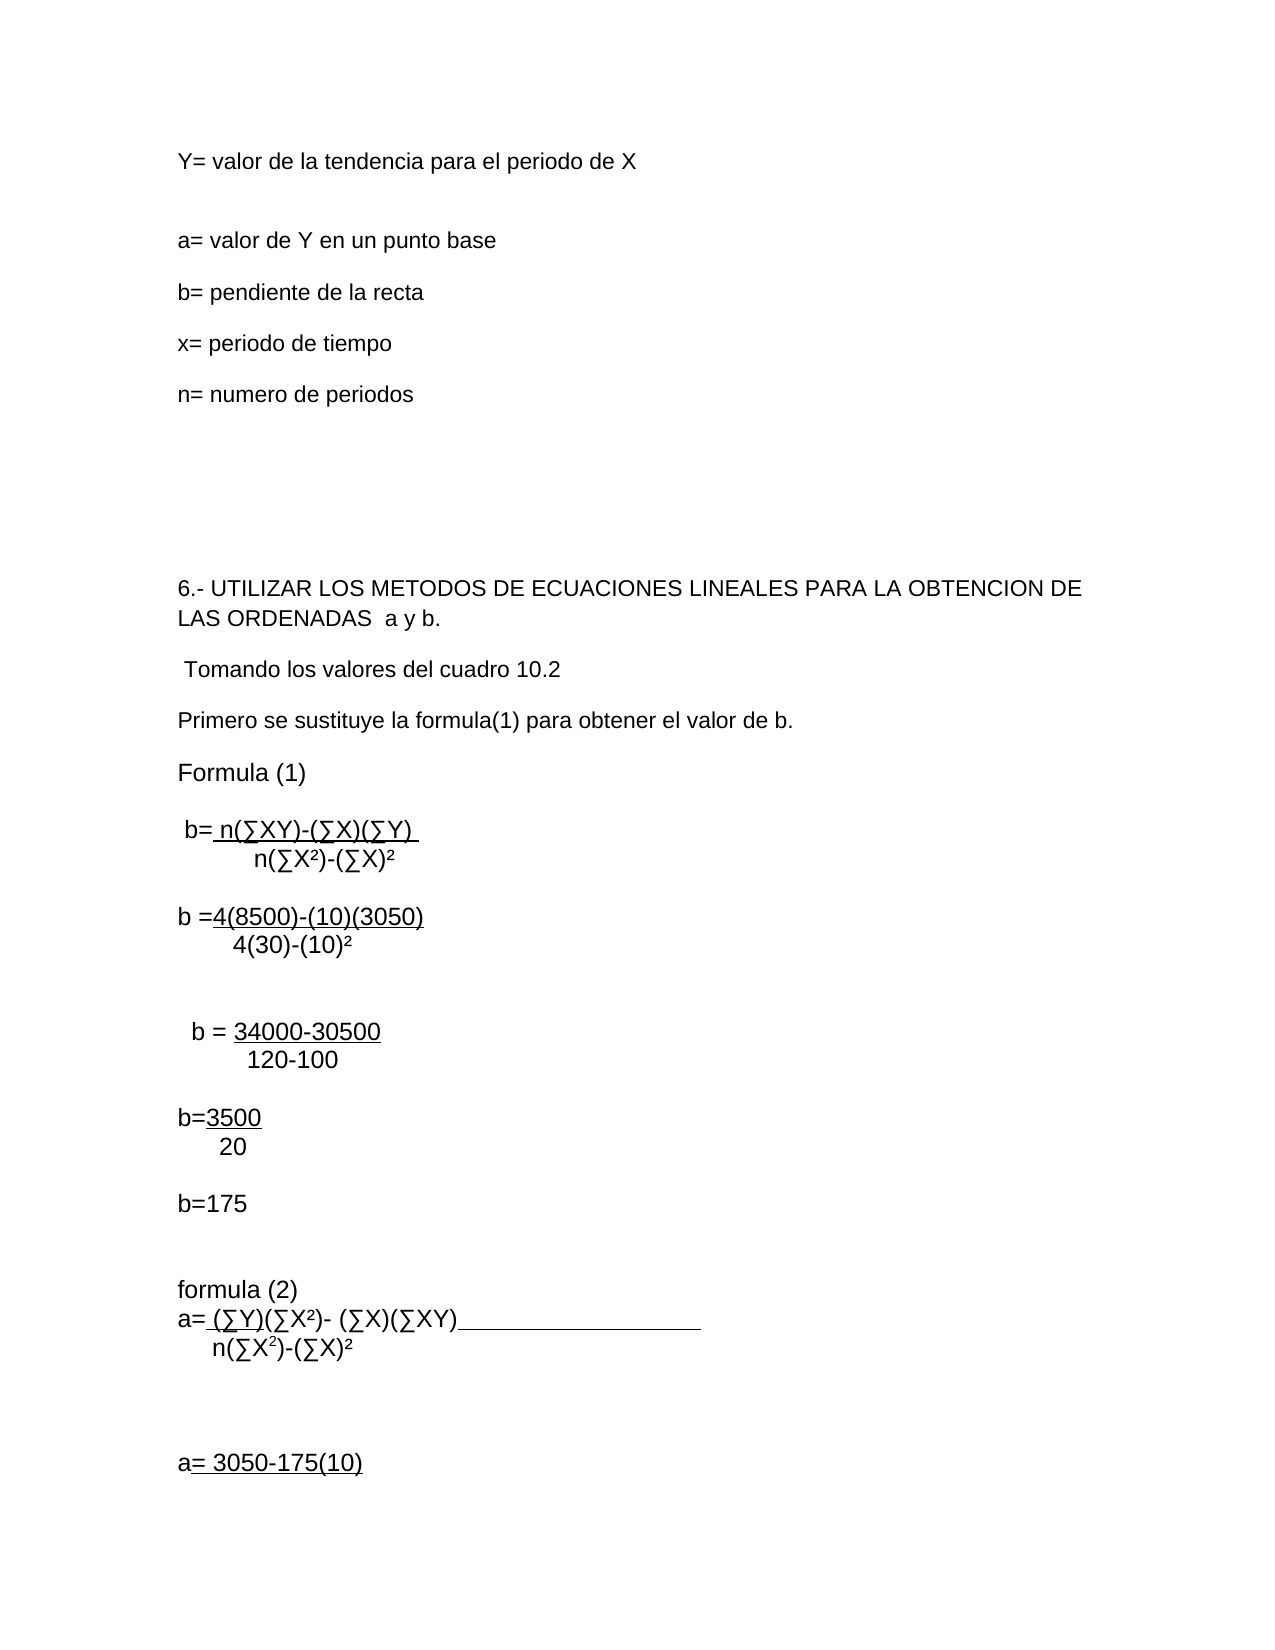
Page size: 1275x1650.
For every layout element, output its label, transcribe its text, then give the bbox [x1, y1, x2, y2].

text a= 3050-175(10) [177, 1448, 1098, 1477]
text b=175 [177, 1189, 1098, 1218]
text 20 [177, 1132, 1098, 1160]
text n= numero de periodos [177, 381, 1098, 407]
text n(∑X2)-(∑X)² [177, 1333, 1098, 1362]
text Y= valor de la tendencia para el periodo de X [177, 148, 1098, 174]
text 6.- UTILIZAR LOS METODOS DE ECUACIONES LINEALES PARA LA OBTENCION DE LAS ORDENADAS a y b. [177, 574, 1098, 631]
text b= pendiente de la recta [177, 278, 1098, 305]
text b = 34000-30500 [177, 1017, 1098, 1045]
text Tomando los valores del cuadro 10.2 [177, 656, 1098, 682]
text n(∑X²)-(∑X)² [177, 844, 1098, 873]
text a= (∑Y)(∑X²)- (∑X)(∑XY) [177, 1304, 1098, 1333]
text a= valor de Y en un punto base [177, 227, 1098, 254]
text x= periodo de tiempo [177, 329, 1098, 356]
text Formula (1) [177, 758, 1098, 787]
text b =4(8500)-(10)(3050) [177, 902, 1098, 930]
text Primero se sustituye la formula(1) para obtener el valor de b. [177, 707, 1098, 733]
text 120-100 [177, 1045, 1098, 1074]
text formula (2) [177, 1275, 1098, 1304]
text b=3500 [177, 1103, 1098, 1132]
text 4(30)-(10)² [177, 930, 1098, 959]
text b= n(∑XY)-(∑X)(∑Y) [177, 815, 1098, 844]
